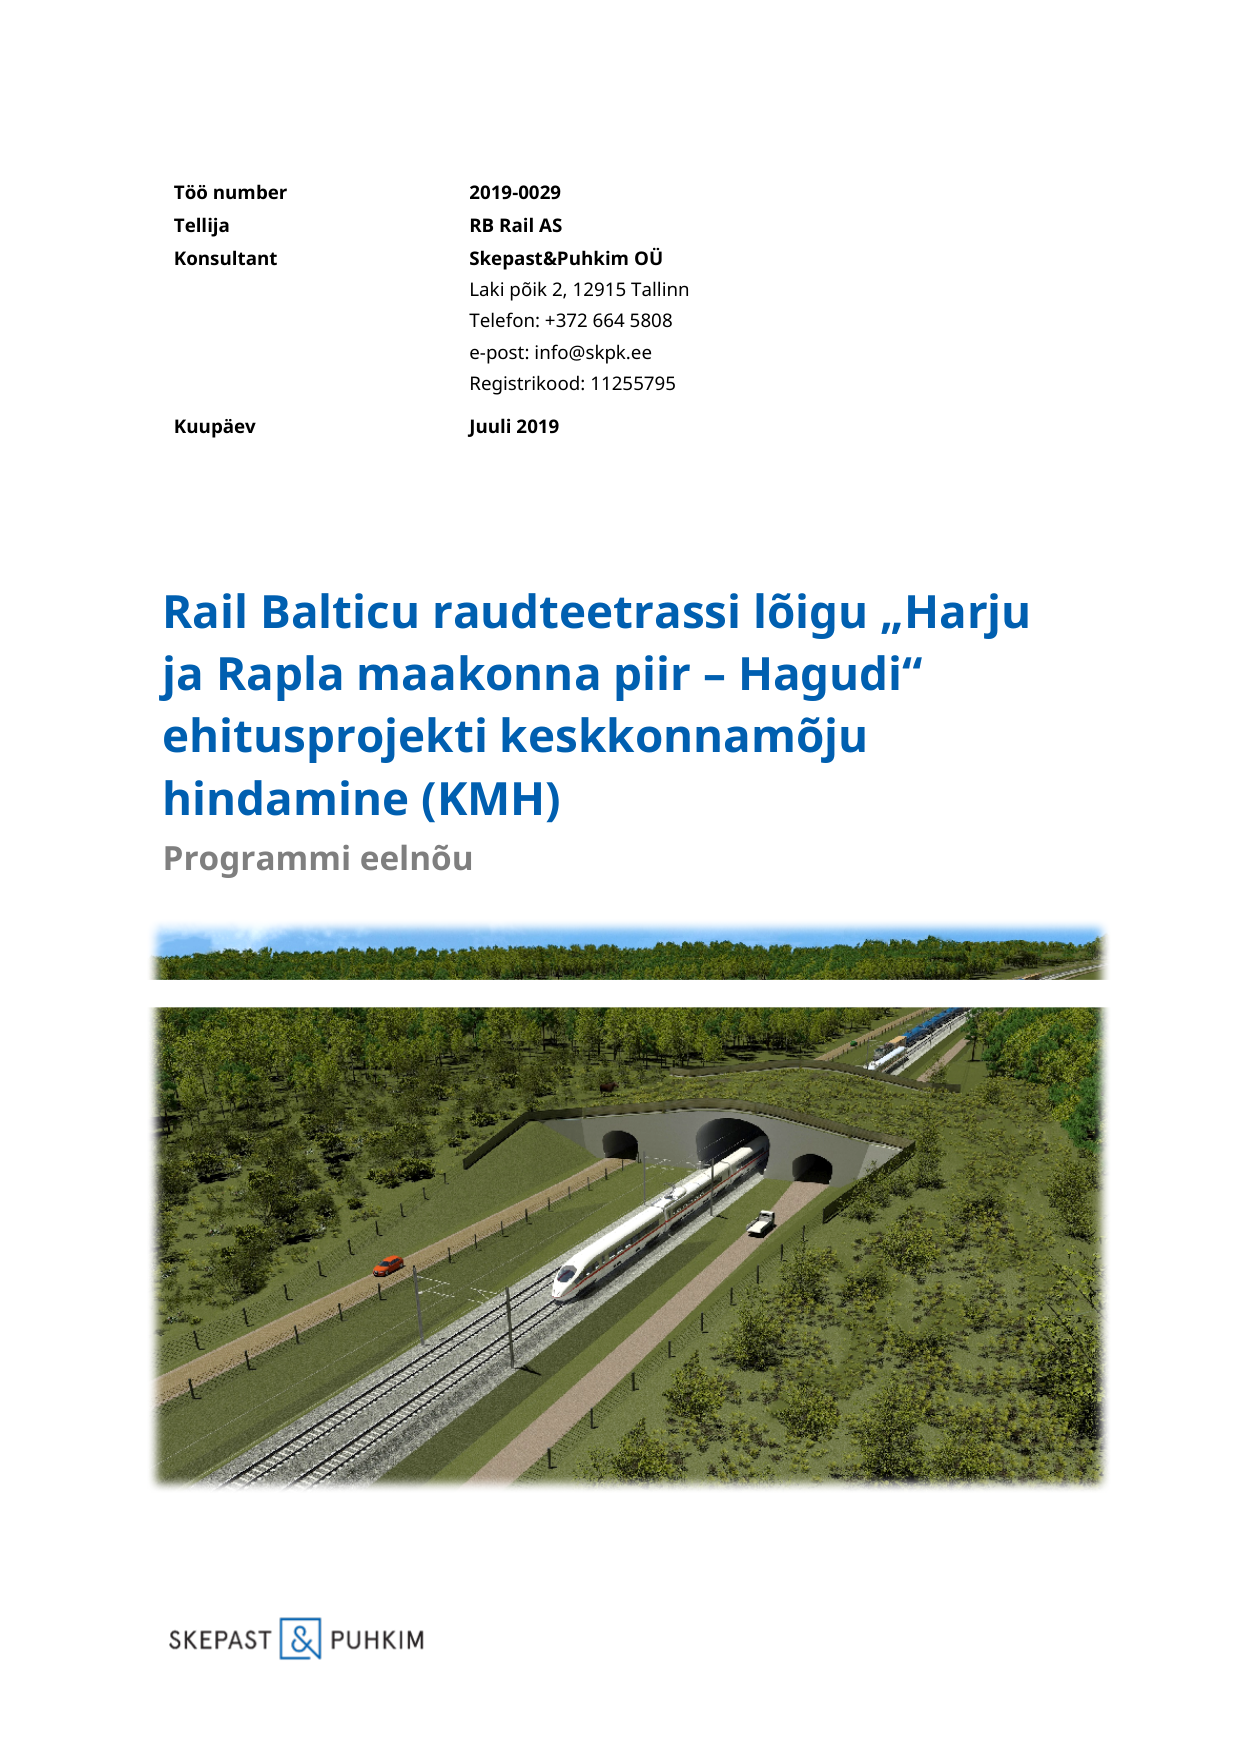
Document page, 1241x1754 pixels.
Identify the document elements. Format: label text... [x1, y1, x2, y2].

table_header Töö number [163, 177, 458, 210]
picture [147, 1580, 450, 1699]
picture [163, 1008, 1095, 1477]
table_header Rail Balticu raudteetrassi lõigu „Harju ja Rapla maakonna piir – Hagudi“ ehitusprojekti keskkonnamõju hindamine (KMH) Programmi eelnõu [163, 445, 1107, 887]
table_cell Skepast&Puhkim OÜ Laki põik 2, 12915 Tallinn Telefon: +372 664 5808 e-post: info@skpk.ee Registrikood: 11255795 [458, 243, 1093, 412]
table_header 2019-0029 [458, 177, 1093, 210]
picture [163, 935, 1095, 979]
table_cell Kuupäev [163, 412, 458, 445]
table_cell Tellija [163, 210, 458, 243]
table_cell Juuli 2019 [458, 412, 1093, 445]
table_cell Konsultant [163, 243, 458, 412]
table_cell RB Rail AS [458, 210, 1093, 243]
